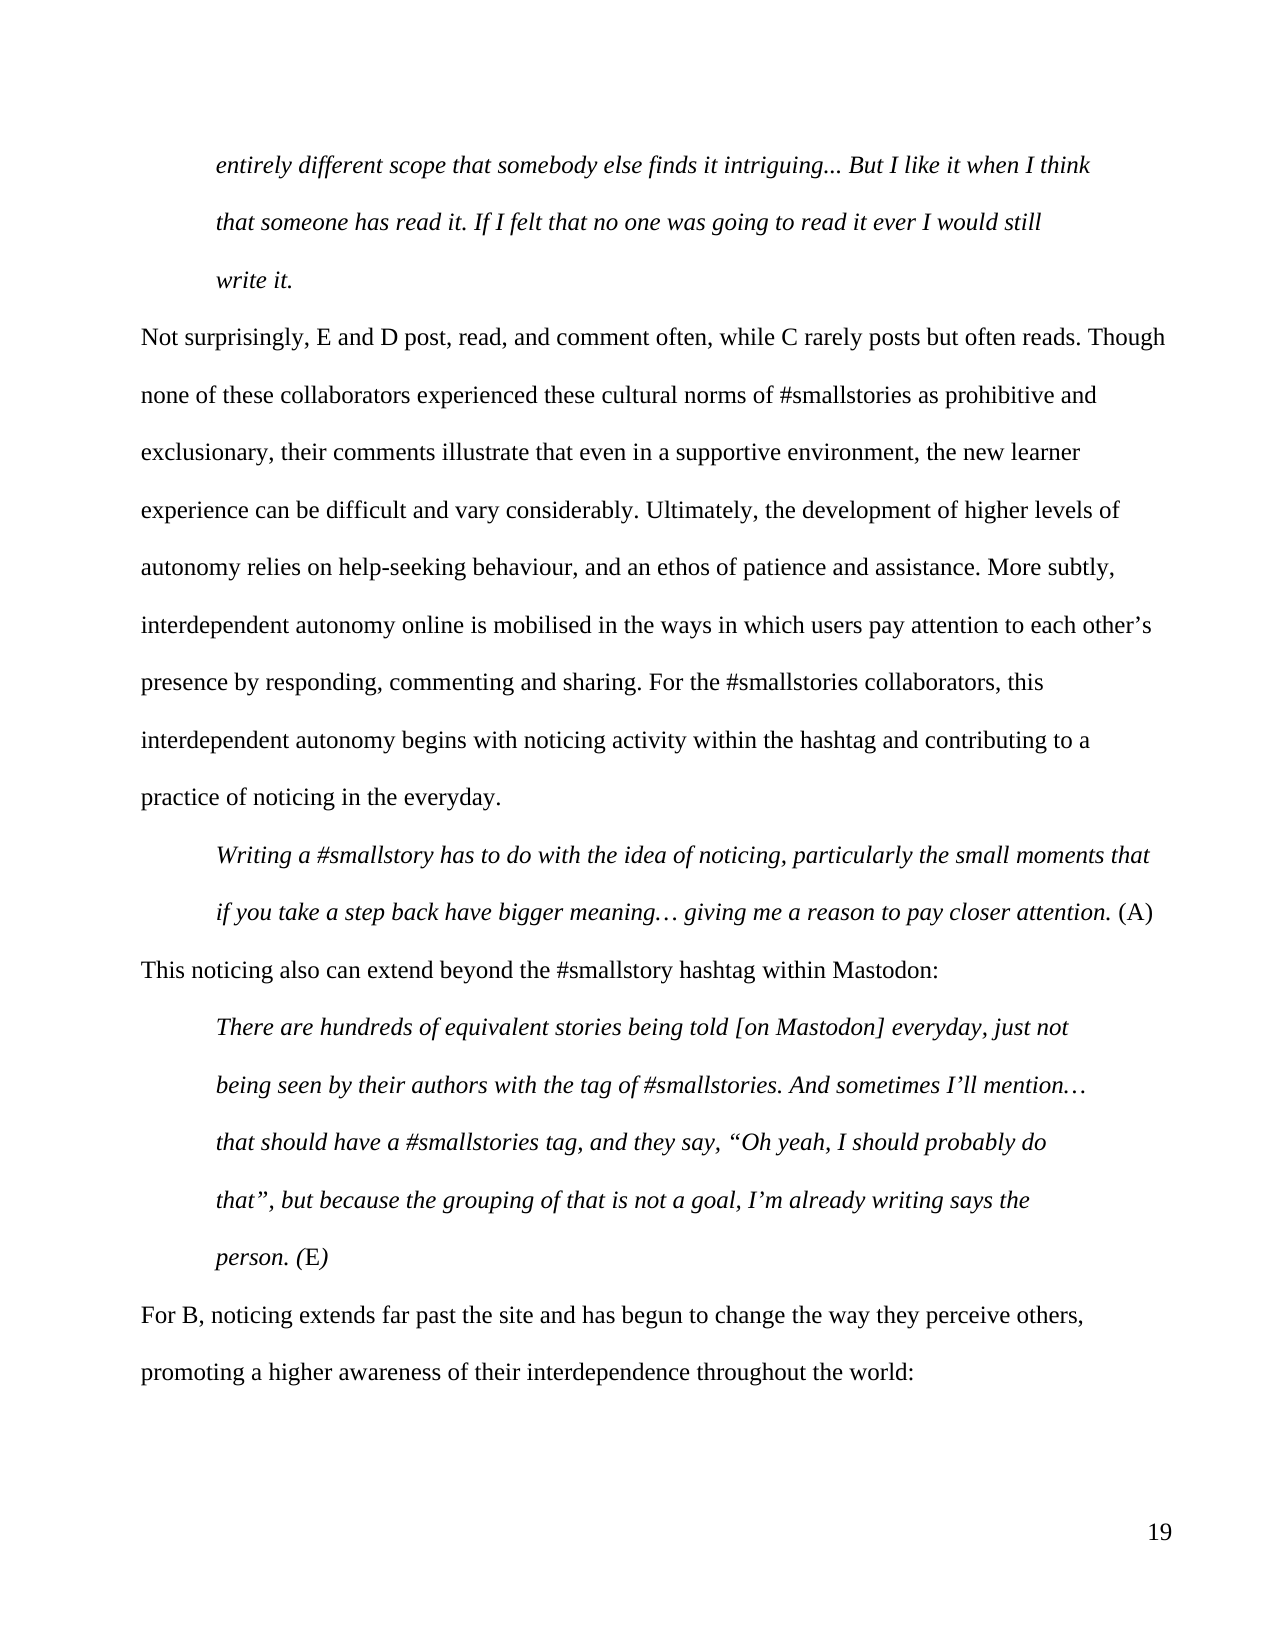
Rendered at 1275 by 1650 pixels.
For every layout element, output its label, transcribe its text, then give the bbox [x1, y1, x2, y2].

text There are hundreds of equivalent stories being told [on Mastodon] everyday, just not being seen by their authors with the tag of #smallstories. And sometimes I’ll mention… that should have a #smallstories tag, and they say, “Oh yeah, I should probably do that”, but because the grouping of that is not a goal, I’m already writing says the person. (E) [216, 1012, 1097, 1271]
text This noticing also can extend beyond the #smallstory hashtag within Mastodon: [756, 955, 1172, 984]
text Not surprisingly, E and D post, read, and comment often, while C rarely posts but often reads. Though none of these collaborators experienced these cultural norms of #smallstories as prohibitive and exclusionary, their comments illustrate that even in a supportive environment, the new learner experience can be difficult and vary considerably. Ultimately, the development of higher levels of autonomy relies on help-seeking behaviour, and an ethos of patience and assistance. More subtly, interdependent autonomy online is mobilised in the ways in which users pay attention to each other’s presence by responding, commenting and sharing. For the #smallstories collaborators, this interdependent autonomy begins with noticing activity within the hashtag and contributing to a practice of noticing in the everyday. [141, 322, 1172, 811]
text For B, noticing extends far past the site and has begun to change the way they perceive others, promoting a higher awareness of their interdependence throughout the world: [141, 1300, 1097, 1386]
text Writing a #smallstory has to do with the idea of noticing, particularly the small moments that if you take a step back have bigger meaning… giving me a reason to pay closer attention. (A) [216, 840, 1172, 926]
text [216, 150, 1097, 294]
